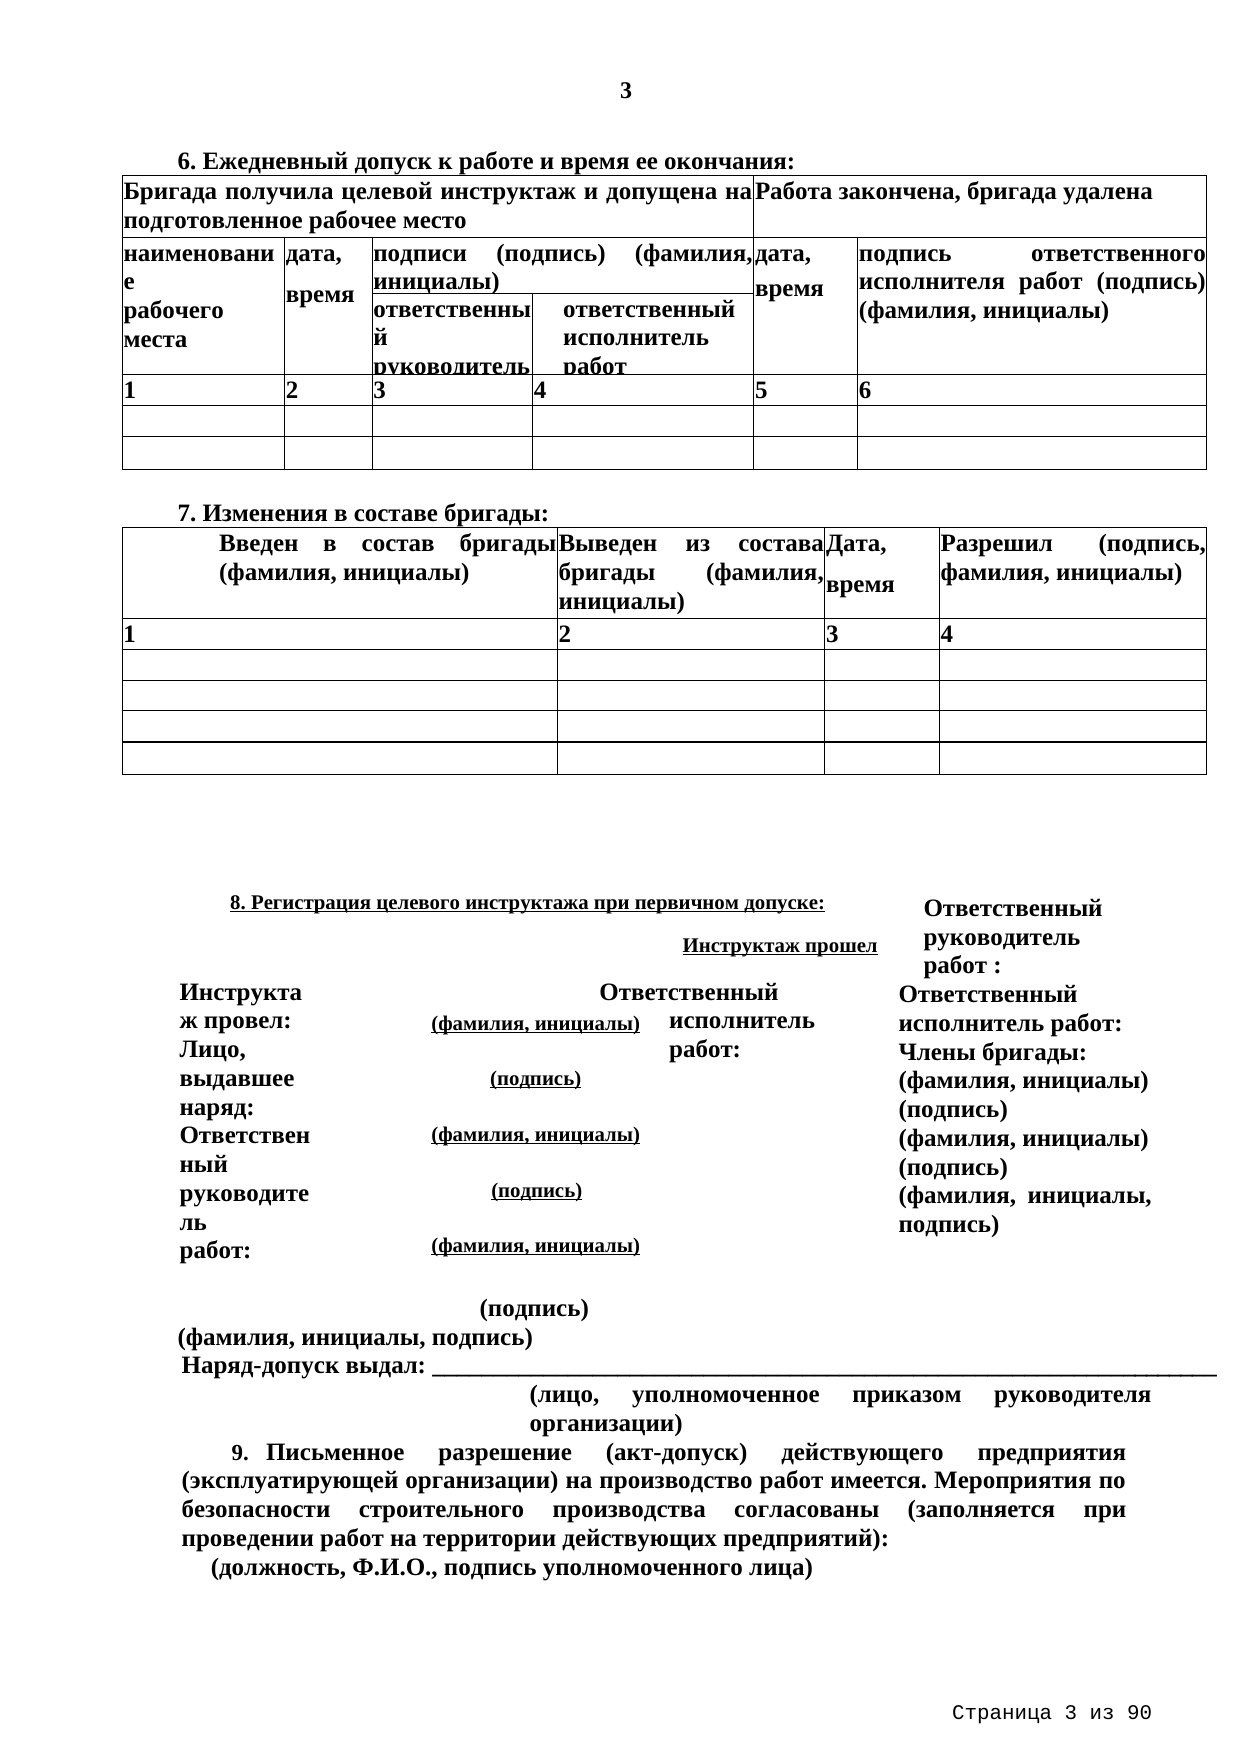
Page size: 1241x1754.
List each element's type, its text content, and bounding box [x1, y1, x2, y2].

table_cell [123, 711, 557, 741]
table_cell [123, 406, 284, 436]
table_cell подпись ответственного исполнителя работ (подпись) (фамилия, инициалы) [858, 238, 1206, 374]
table_cell [940, 681, 1206, 710]
table_cell [285, 406, 372, 436]
text (фамилия, инициалы) [898, 1066, 1152, 1094]
text Ответственный исполнитель работ: [599, 893, 825, 1063]
table_cell [285, 437, 372, 469]
text Ответственный руководитель работ : [898, 893, 1143, 979]
table_cell 4 [533, 375, 753, 405]
text руководитель [179, 1178, 315, 1236]
table_cell 2 [285, 375, 372, 405]
table_cell [373, 406, 532, 436]
table_cell 3 [373, 375, 532, 405]
text (лицо, уполномоченное приказом руководителя организации) [529, 1379, 1152, 1437]
table_cell [858, 437, 1206, 469]
table_cell [558, 650, 824, 680]
table_cell [373, 437, 532, 469]
table_cell [825, 681, 939, 710]
table_cell [558, 743, 824, 774]
table_cell 2 [558, 619, 824, 649]
table_cell 4 [940, 619, 1206, 649]
table_cell [754, 406, 857, 436]
table_cell подписи (подпись) (фамилия, инициалы) [373, 238, 753, 293]
text (фамилия, инициалы) [898, 1123, 1152, 1152]
table_cell 3 [825, 619, 939, 649]
text Ответственный исполнитель работ: [898, 979, 1143, 1037]
table_header Введен в состав бригады (фамилия, инициалы) [123, 528, 557, 618]
text Инструктаж провел: [179, 922, 315, 1034]
table_header Выведен из состава бригады (фамилия, инициалы) [558, 528, 824, 618]
table_header Разрешил (подпись, фамилия, инициалы) [940, 528, 1206, 618]
table_cell дата, время [285, 238, 372, 374]
table_cell [940, 711, 1206, 741]
table_header Бригада получила целевой инструктаж и допущена на подготовленное рабочее место [123, 176, 753, 237]
table_cell [558, 681, 824, 710]
text Ответственный [179, 1121, 315, 1178]
table_cell [123, 650, 557, 680]
table_cell [123, 437, 284, 469]
table_cell [558, 711, 824, 741]
table_cell [533, 406, 753, 436]
table_cell 1 [123, 619, 557, 649]
table_cell [123, 743, 557, 774]
text Наряд-допуск выдал: [181, 1351, 1152, 1379]
table_cell [940, 743, 1206, 774]
table_cell [825, 650, 939, 680]
text (фамилия, инициалы, подпись) [898, 1181, 1152, 1238]
list Письменное разрешение (акт-допуск) действующего предприятия (эксплуатирующей организации) на производство работ имеется. Мероприятия по безопасности строительного производства согласованы (заполняется при проведении работ на территории действующих предприятий): [181, 1437, 1127, 1552]
table_cell дата, время [754, 238, 857, 374]
text (подпись) [479, 1293, 1152, 1322]
table_cell ответственный руководитель работ [373, 294, 532, 374]
table_cell 6 [858, 375, 1206, 405]
text работ: [179, 1236, 315, 1264]
table_cell [123, 681, 557, 710]
table_cell [825, 743, 939, 774]
text 7. Изменения в составе бригады: [177, 498, 1152, 527]
table_header Работа закончена, бригада удалена [754, 176, 1206, 237]
table_header Дата, время [825, 528, 939, 618]
table_cell [825, 711, 939, 741]
table_cell 1 [123, 375, 284, 405]
text (фамилия, инициалы, подпись) [177, 1322, 1127, 1351]
text 6. Ежедневный допуск к работе и время ее окончания: [177, 146, 1152, 175]
table_cell [940, 650, 1206, 680]
text (подпись) [898, 1094, 1152, 1123]
table_cell ответственный исполнитель работ [533, 294, 753, 374]
text Члены бригады: [898, 1037, 1152, 1066]
table_cell [533, 437, 753, 469]
table_cell наименование рабочего места [123, 238, 284, 374]
table_cell 5 [754, 375, 857, 405]
text Лицо, выдавшее наряд: [179, 1034, 309, 1121]
table_cell [754, 437, 857, 469]
text (подпись) [898, 1152, 1152, 1181]
text (должность, Ф.И.О., подпись уполномоченного лица) [211, 1552, 1152, 1581]
table_cell [858, 406, 1206, 436]
